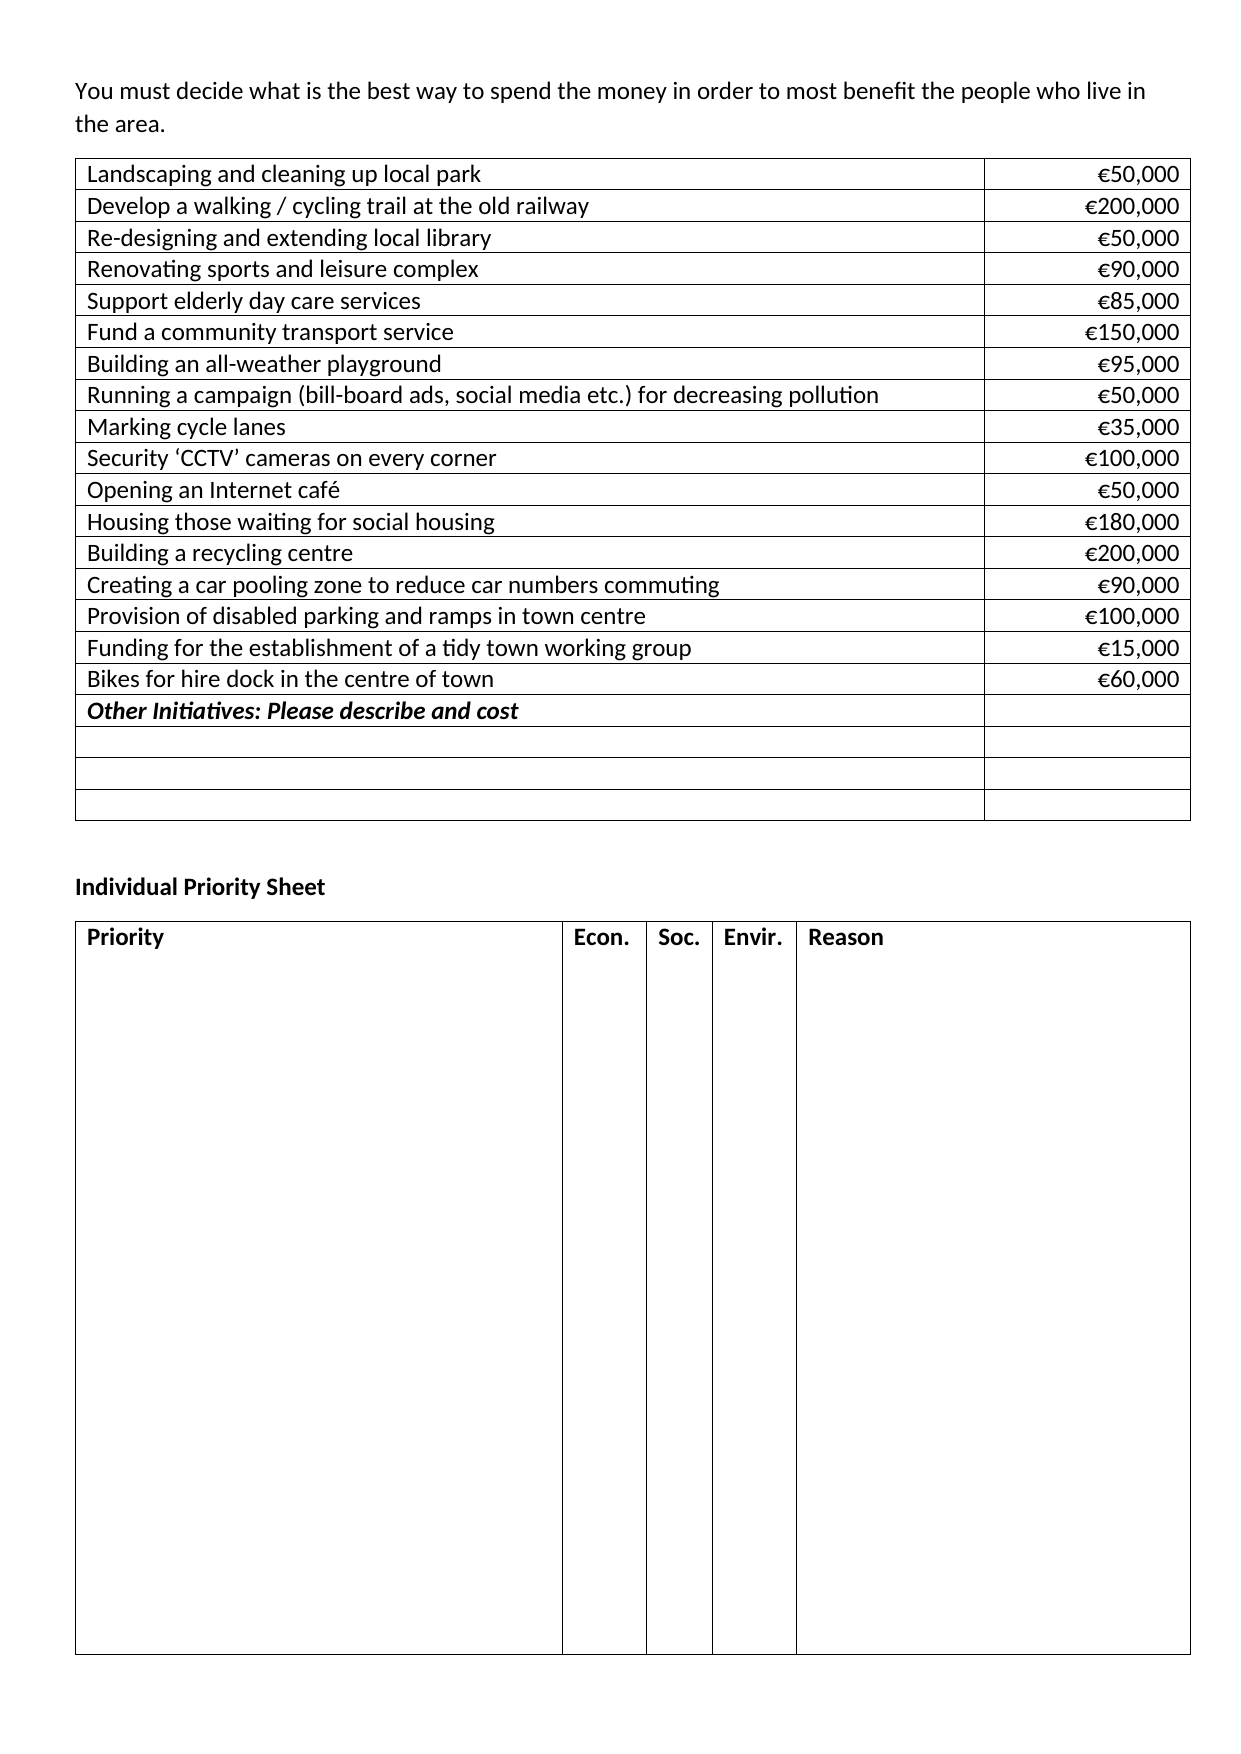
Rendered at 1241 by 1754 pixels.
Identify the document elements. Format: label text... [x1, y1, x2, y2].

table_cell [985, 790, 1190, 820]
table_header Landscaping and cleaning up local park [76, 159, 984, 189]
table_cell [76, 758, 984, 789]
table_header Priority [76, 922, 562, 1654]
table_cell Provision of disabled parking and ramps in town centre [76, 600, 984, 631]
table_cell Funding for the establishment of a tidy town working group [76, 632, 984, 662]
text You must decide what is the best way to spend the money in order to most benefit the people who live in the area. [75, 75, 1165, 138]
table_cell [76, 727, 984, 757]
table_cell Develop a walking / cycling trail at the old railway [76, 190, 984, 221]
table_cell €200,000 [985, 190, 1190, 221]
table_cell Opening an Internet café [76, 474, 984, 505]
table_cell Fund a community transport service [76, 316, 984, 347]
table_cell Other Initiatives: Please describe and cost [76, 695, 984, 726]
table_cell Bikes for hire dock in the centre of town [76, 664, 984, 694]
table_cell Housing those waiting for social housing [76, 506, 984, 536]
table_cell Security ‘CCTV’ cameras on every corner [76, 443, 984, 473]
table_cell [985, 727, 1190, 757]
table_header €50,000 [985, 159, 1190, 189]
table_cell €150,000 [985, 316, 1190, 347]
table_cell Building a recycling centre [76, 537, 984, 568]
table_cell Support elderly day care services [76, 285, 984, 315]
table_cell [985, 695, 1190, 726]
table_cell €90,000 [985, 569, 1190, 599]
table_header Econ. [563, 922, 646, 1654]
table_cell €85,000 [985, 285, 1190, 315]
table_cell €50,000 [985, 474, 1190, 505]
table_cell Renovating sports and leisure complex [76, 253, 984, 284]
table_header Reason [797, 922, 1190, 1654]
table_header Soc. [647, 922, 712, 1654]
table_cell Re-designing and extending local library [76, 222, 984, 252]
table_cell €180,000 [985, 506, 1190, 536]
table_cell €50,000 [985, 222, 1190, 252]
table_cell €60,000 [985, 664, 1190, 694]
table_cell €200,000 [985, 537, 1190, 568]
table_cell €35,000 [985, 411, 1190, 442]
table_cell €100,000 [985, 443, 1190, 473]
table_cell €50,000 [985, 380, 1190, 410]
table_cell [985, 758, 1190, 789]
table_cell Building an all-weather playground [76, 348, 984, 378]
table_cell Running a campaign (bill-board ads, social media etc.) for decreasing pollution [76, 380, 984, 410]
table_cell €90,000 [985, 253, 1190, 284]
text Individual Priority Sheet [75, 871, 1165, 901]
table_cell €95,000 [985, 348, 1190, 378]
table_cell €15,000 [985, 632, 1190, 662]
table_cell Marking cycle lanes [76, 411, 984, 442]
table_cell [76, 790, 984, 820]
table_cell €100,000 [985, 600, 1190, 631]
table_cell Creating a car pooling zone to reduce car numbers commuting [76, 569, 984, 599]
table_header Envir. [713, 922, 796, 1654]
